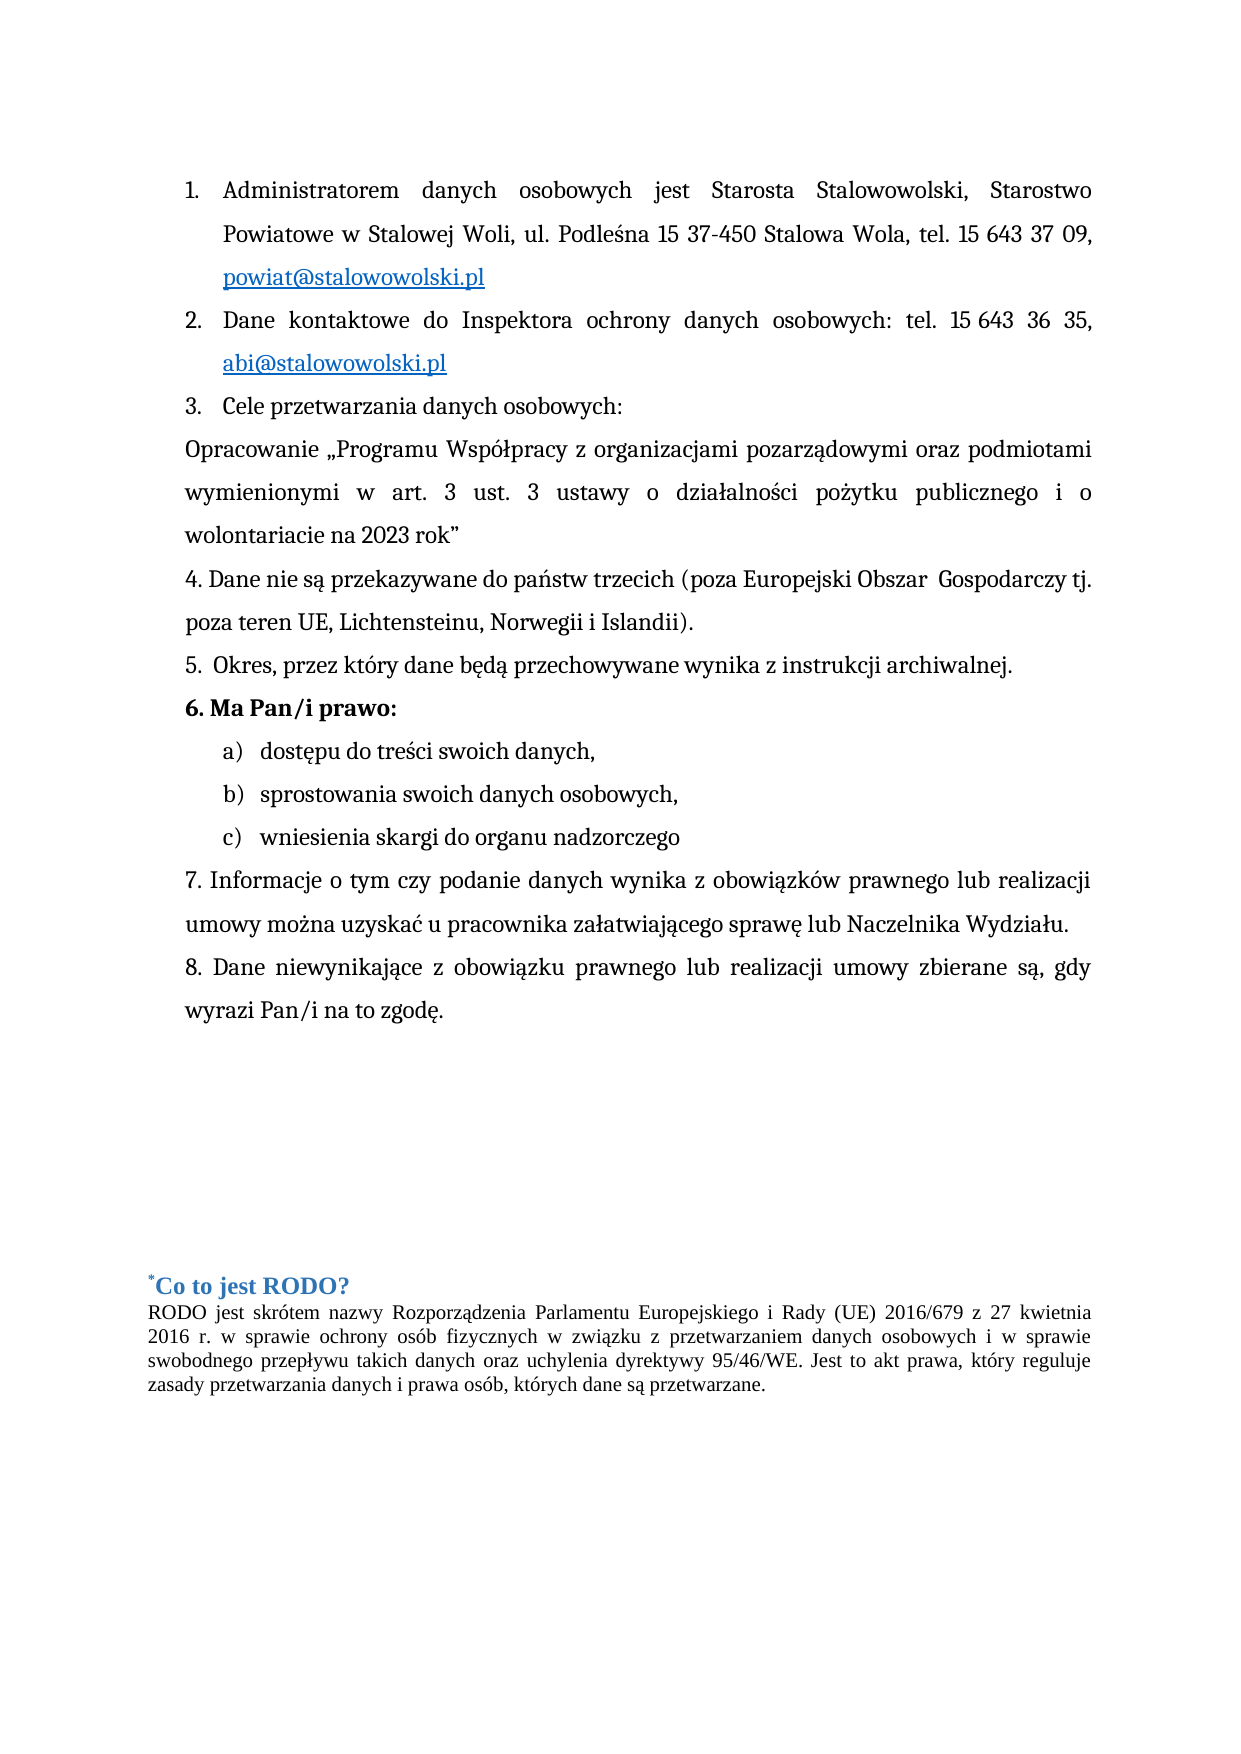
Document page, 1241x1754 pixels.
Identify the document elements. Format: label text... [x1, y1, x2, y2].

list 4. Dane nie są przekazywane do państw trzecich (poza Europejski Obszar Gospodarczy tj. poza teren UE, Lichtensteinu, Norwegii i Islandii). [185, 564, 1093, 636]
list dostępu do treści swoich danych, [223, 737, 1093, 766]
list Administratorem danych osobowych jest Starosta Stalowowolski, Starostwo Powiatowe w Stalowej Woli, ul. Podleśna 15 37-450 Stalowa Wola, tel. 15 643 37 09, powiat@stalowowolski.pl [185, 176, 1093, 291]
text *Co to jest RODO? [148, 1271, 1093, 1300]
list 7. Informacje o tym czy podanie danych wynika z obowiązków prawnego lub realizacji umowy można uzyskać u pracownika załatwiającego sprawę lub Naczelnika Wydziału. [185, 866, 1093, 938]
list Cele przetwarzania danych osobowych: [185, 392, 1093, 421]
list Dane kontaktowe do Inspektora ochrony danych osobowych: tel. 15 643 36 35, abi@stalowowolski.pl [185, 306, 1093, 378]
list Opracowanie „Programu Współpracy z organizacjami pozarządowymi oraz podmiotami wymienionymi w art. 3 ust. 3 ustawy o działalności pożytku publicznego i o wolontariacie na 2023 rok” [185, 435, 1093, 550]
list wniesienia skargi do organu nadzorczego [223, 823, 1093, 852]
list sprostowania swoich danych osobowych, [223, 780, 1093, 809]
list 6. Ma Pan/i prawo: [185, 694, 1093, 723]
list 8. Dane niewynikające z obowiązku prawnego lub realizacji umowy zbierane są, gdy wyrazi Pan/i na to zgodę. [185, 953, 1093, 1024]
list 5. Okres, przez który dane będą przechowywane wynika z instrukcji archiwalnej. [185, 651, 1093, 679]
text RODO jest skrótem nazwy Rozporządzenia Parlamentu Europejskiego i Rady (UE) 2016/679 z 27 kwietnia 2016 r. w sprawie ochrony osób fizycznych w związku z przetwarzaniem danych osobowych i w sprawie swobodnego przepływu takich danych oraz uchylenia dyrektywy 95/46/WE. Jest to akt prawa, który reguluje zasady przetwarzania danych i prawa osób, których dane są przetwarzane. [148, 1300, 1093, 1396]
